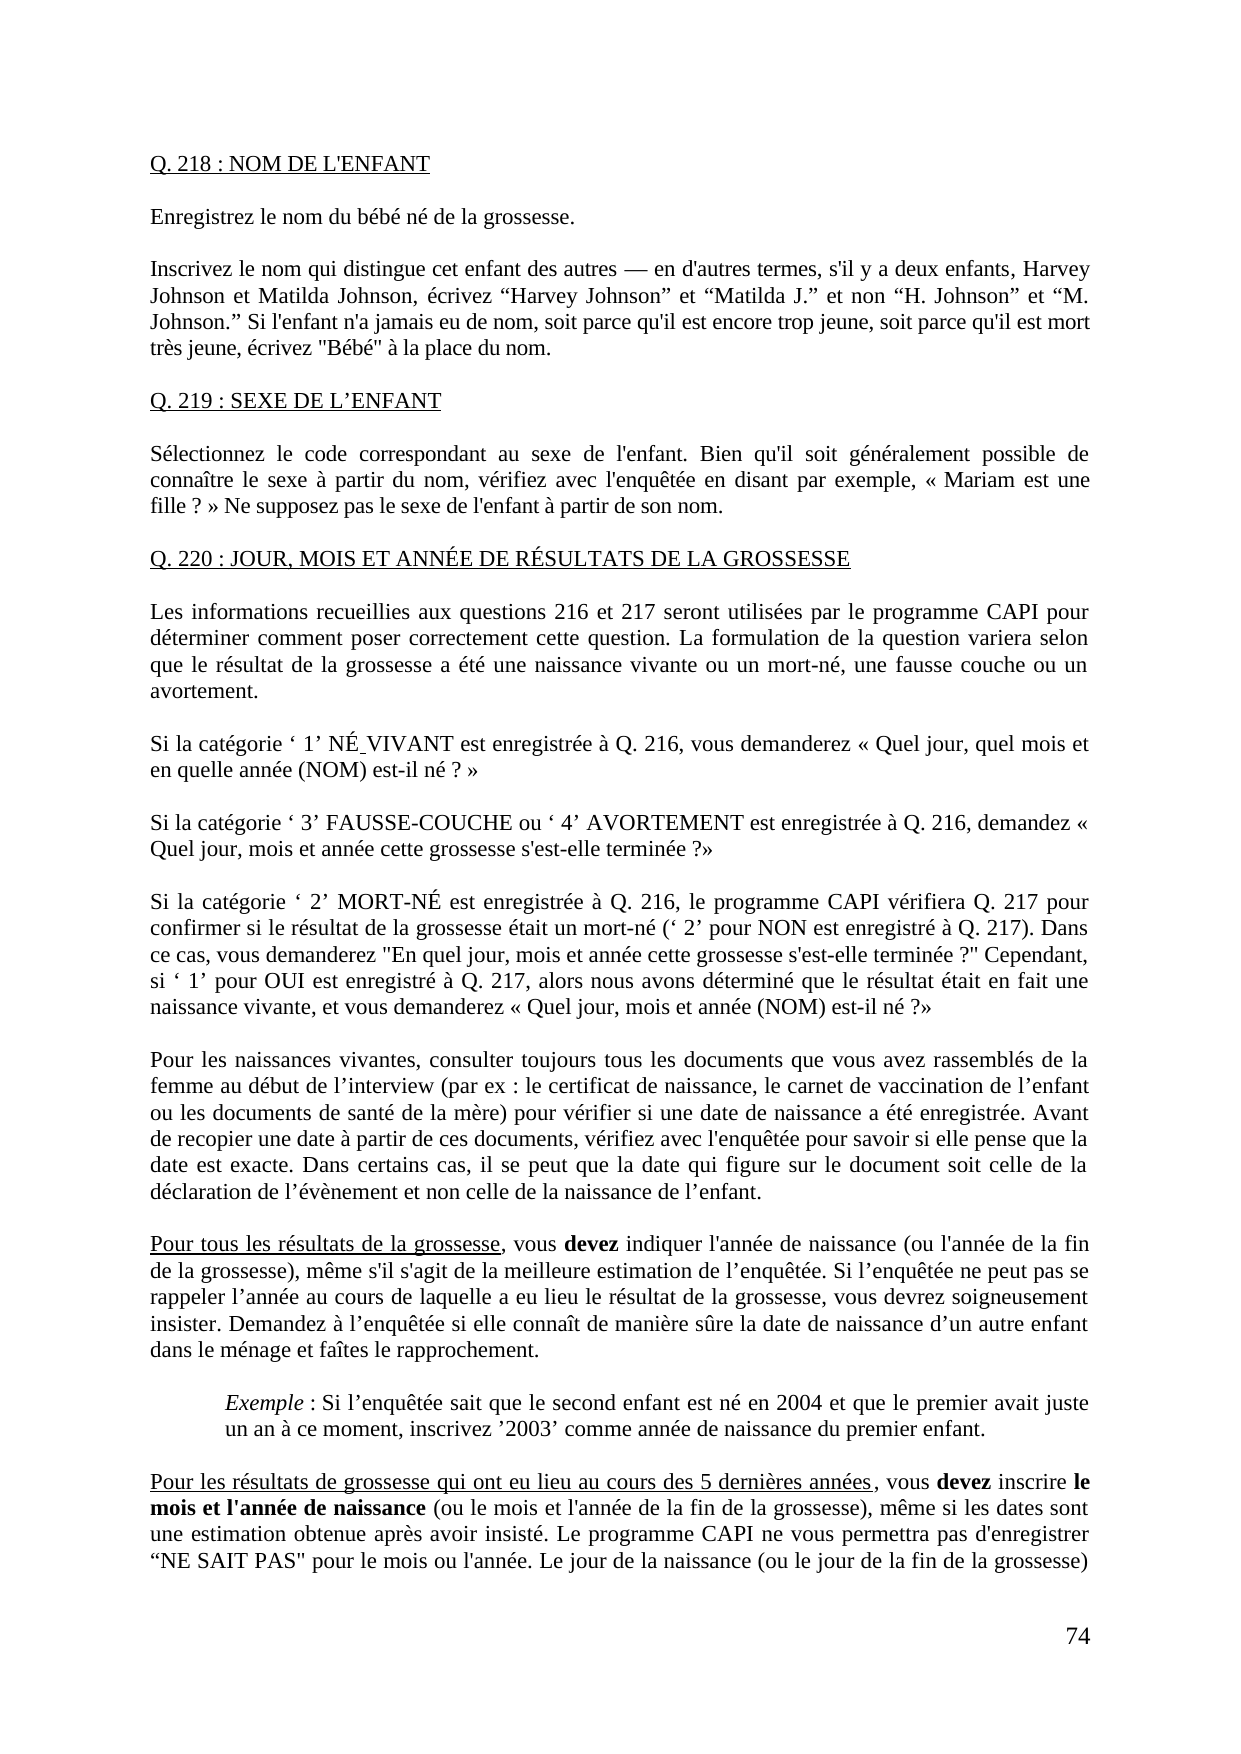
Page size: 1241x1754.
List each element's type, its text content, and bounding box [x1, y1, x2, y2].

text Si la catégorie ‘ 1’ NÉ VIVANT est enregistrée à Q. 216, vous demanderez « Quel jour, quel mois et en quelle année (NOM) est-il né ? » [150, 730, 1090, 782]
text Q. 220 : JOUR, MOIS ET ANNÉE DE RÉSULTATS DE LA GROSSESSE [150, 545, 1090, 572]
text Sélectionnez le code correspondant au sexe de l'enfant. Bien qu'il soit généralement possible de connaître le sexe à partir du nom, vérifiez avec l'enquêtée en disant par exemple, « Mariam est une fille ? » Ne supposez pas le sexe de l'enfant à partir de son nom. [150, 440, 1090, 519]
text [150, 1468, 1090, 1573]
text Pour les naissances vivantes, consulter toujours tous les documents que vous avez rassemblés de la femme au début de l’interview (par ex : le certificat de naissance, le carnet de vaccination de l’enfant ou les documents de santé de la mère) pour vérifier si une date de naissance a été enregistrée. Avant de recopier une date à partir de ces documents, vérifiez avec l'enquêtée pour savoir si elle pense que la date est exacte. Dans certains cas, il se peut que la date qui figure sur le document soit celle de la déclaration de l’évènement et non celle de la naissance de l’enfant. [150, 1046, 1090, 1204]
text Les informations recueillies aux questions 216 et 217 seront utilisées par le programme CAPI pour déterminer comment poser correctement cette question. La formulation de la question variera selon que le résultat de la grossesse a été une naissance vivante ou un mort-né, une fausse couche ou un avortement. [150, 598, 1090, 703]
text Exemple : Si l’enquêtée sait que le second enfant est né en 2004 et que le premier avait juste un an à ce moment, inscrivez ’2003’ comme année de naissance du premier enfant. [225, 1389, 1090, 1441]
text Si la catégorie ‘ 3’ FAUSSE-COUCHE ou ‘ 4’ AVORTEMENT est enregistrée à Q. 216, demandez « Quel jour, mois et année cette grossesse s'est-elle terminée ?» [150, 809, 1090, 862]
text Q. 218 : NOM DE L'ENFANT [150, 150, 1090, 176]
text Q. 219 : SEXE DE L’ENFANT [150, 387, 1090, 413]
text Si la catégorie ‘ 2’ MORT-NÉ est enregistrée à Q. 216, le programme CAPI vérifiera Q. 217 pour confirmer si le résultat de la grossesse était un mort-né (‘ 2’ pour NON est enregistré à Q. 217). Dans ce cas, vous demanderez "En quel jour, mois et année cette grossesse s'est-elle terminée ?" Cependant, si ‘ 1’ pour OUI est enregistré à Q. 217, alors nous avons déterminé que le résultat était en fait une naissance vivante, et vous demanderez « Quel jour, mois et année (NOM) est-il né ?» [150, 888, 1090, 1020]
text Pour tous les résultats de la grossesse, vous devez indiquer l'année de naissance (ou l'année de la fin de la grossesse), même s'il s'agit de la meilleure estimation de l’enquêtée. Si l’enquêtée ne peut pas se rappeler l’année au cours de laquelle a eu lieu le résultat de la grossesse, vous devrez soigneusement insister. Demandez à l’enquêtée si elle connaît de manière sûre la date de naissance d’un autre enfant dans le ménage et faîtes le rapprochement. [150, 1231, 1090, 1362]
text Inscrivez le nom qui distingue cet enfant des autres — en d'autres termes, s'il y a deux enfants, Harvey Johnson et Matilda Johnson, écrivez “Harvey Johnson” et “Matilda J.” et non “H. Johnson” et “M. Johnson.” Si l'enfant n'a jamais eu de nom, soit parce qu'il est encore trop jeune, soit parce qu'il est mort très jeune, écrivez "Bébé" à la place du nom. [150, 255, 1090, 361]
text Enregistrez le nom du bébé né de la grossesse. [150, 203, 1090, 229]
